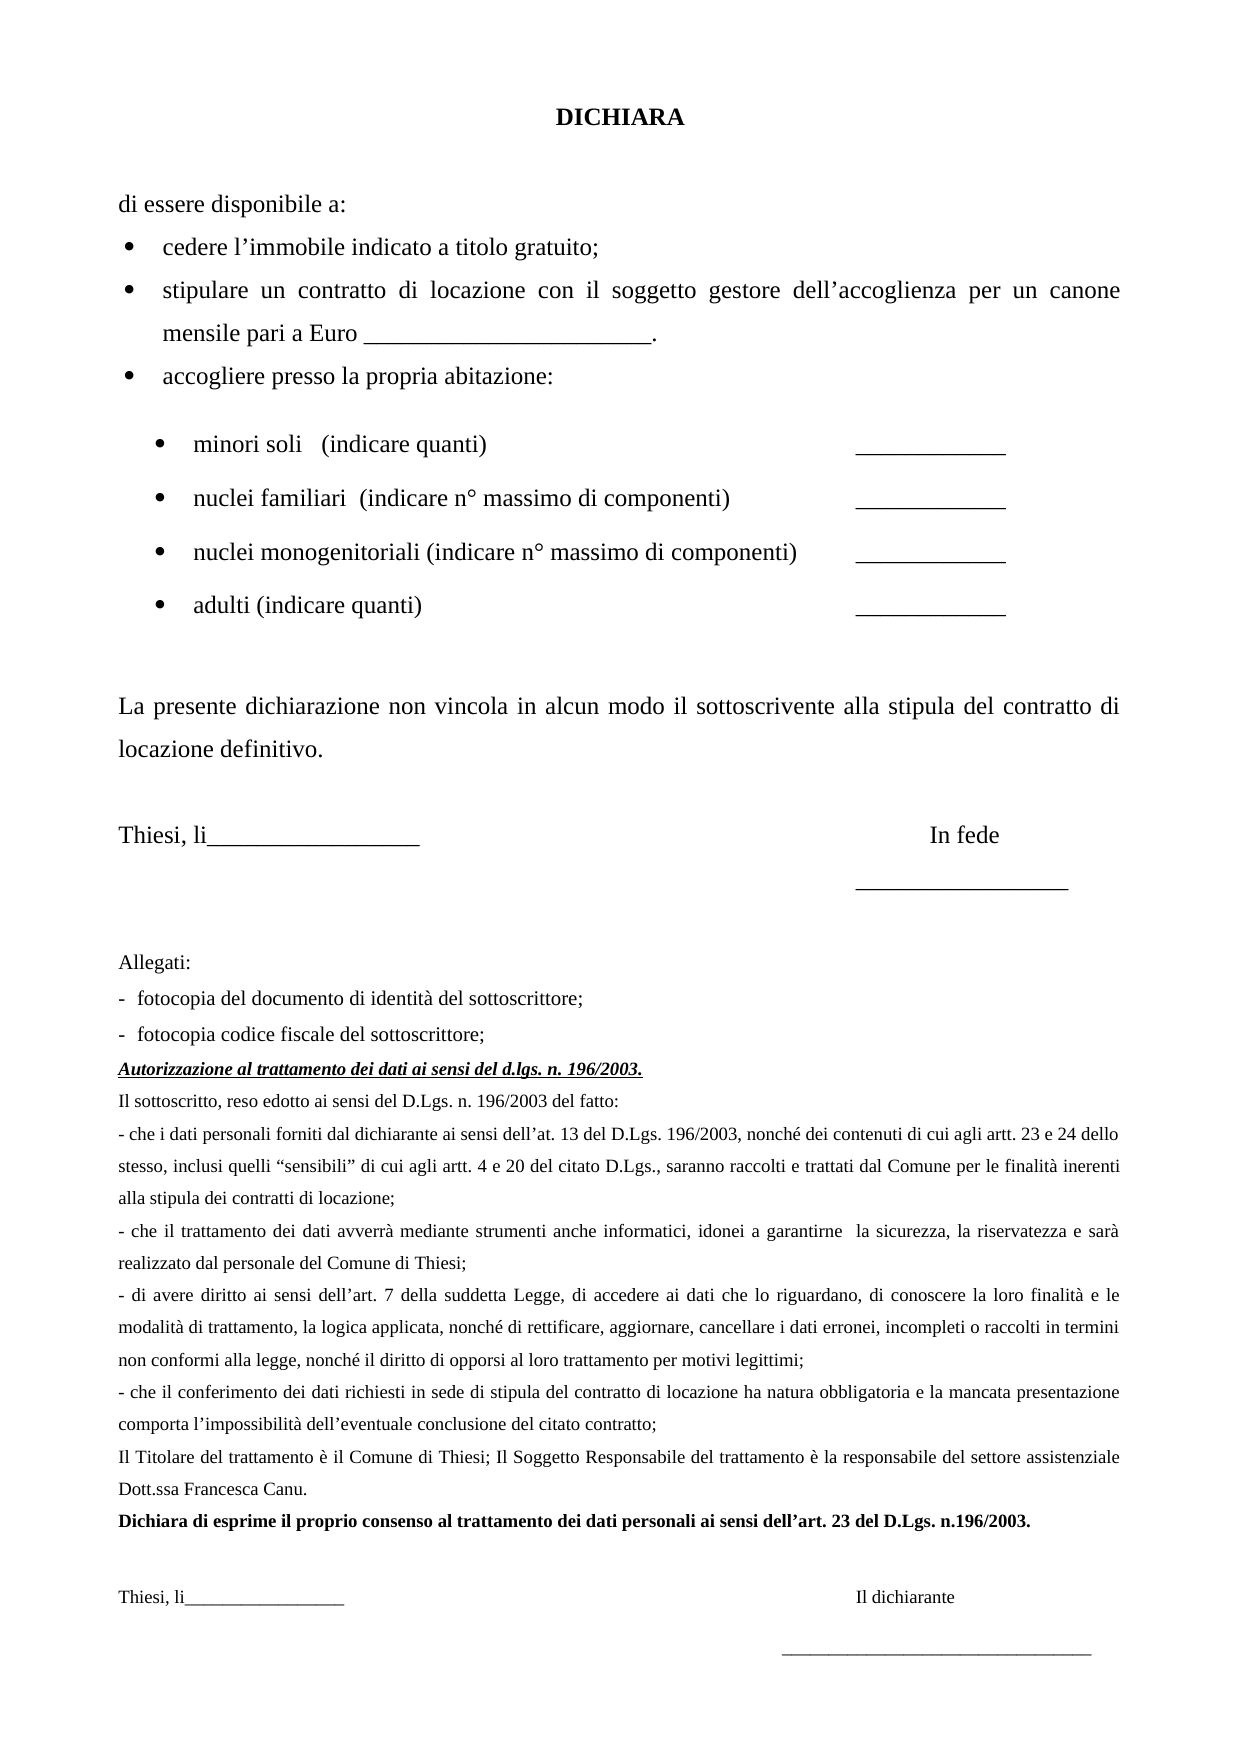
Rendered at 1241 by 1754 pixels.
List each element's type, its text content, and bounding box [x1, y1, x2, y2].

text - che il trattamento dei dati avverrà mediante strumenti anche informatici, idonei a garantirne la sicurezza, la riservatezza e sarà realizzato dal personale del Comune di Thiesi; [118, 1219, 1122, 1273]
list fotocopia codice fiscale del sottoscrittore; [118, 1022, 1122, 1046]
text - di avere diritto ai sensi dell’art. 7 della suddetta Legge, di accedere ai dati che lo riguardano, di conoscere la loro finalità e le modalità di trattamento, la logica applicata, nonché di rettificare, aggiornare, cancellare i dati erronei, incompleti o raccolti in termini non conformi alla legge, nonché il diritto di opporsi al loro trattamento per motivi legittimi; [118, 1284, 1122, 1370]
text Autorizzazione al trattamento dei dati ai sensi del d.lgs. n. 196/2003. [118, 1058, 1122, 1080]
text Thiesi, li_________________ Il dichiarante [118, 1586, 1122, 1607]
text La presente dichiarazione non vincola in alcun modo il sottoscrivente alla stipula del contratto di locazione definitivo. [118, 691, 1122, 763]
text DICHIARA [118, 102, 1122, 131]
list minori soli (indicare quanti) ____________ [156, 429, 1122, 458]
list nuclei familiari (indicare n° massimo di componenti) ____________ [156, 483, 1122, 512]
list accogliere presso la propria abitazione: [125, 361, 1122, 390]
text Il Titolare del trattamento è il Comune di Thiesi; Il Soggetto Responsabile del trattamento è la responsabile del settore assistenziale Dott.ssa Francesca Canu. [118, 1446, 1122, 1499]
text di essere disponibile a: [118, 189, 1122, 217]
text - che i dati personali forniti dal dichiarante ai sensi dell’at. 13 del D.Lgs. 196/2003, nonché dei contenuti di cui agli artt. 23 e 24 dello stesso, inclusi quelli “sensibili” di cui agli artt. 4 e 20 del citato D.Lgs., saranno raccolti e trattati dal Comune per le finalità inerenti alla stipula dei contratti di locazione; [118, 1123, 1122, 1209]
text Thiesi, li_________________ In fede [118, 821, 1122, 849]
list cedere l’immobile indicato a titolo gratuito; [125, 232, 1122, 261]
list nuclei monogenitoriali (indicare n° massimo di componenti) ____________ [156, 537, 1122, 566]
text - che il conferimento dei dati richiesti in sede di stipula del contratto di locazione ha natura obbligatoria e la mancata presentazione comporta l’impossibilità dell’eventuale conclusione del citato contratto; [118, 1381, 1122, 1435]
text Dichiara di esprime il proprio consenso al trattamento dei dati personali ai sensi dell’art. 23 del D.Lgs. n.196/2003. [118, 1510, 1122, 1532]
text Allegati: [118, 950, 1122, 974]
text _________________ [782, 864, 1122, 892]
text Il sottoscritto, reso edotto ai sensi del D.Lgs. n. 196/2003 del fatto: [118, 1090, 1122, 1112]
list fotocopia del documento di identità del sottoscrittore; [118, 986, 1122, 1010]
text _________________________________ [118, 1636, 1122, 1657]
list adulti (indicare quanti) ____________ [156, 591, 1122, 619]
list stipulare un contratto di locazione con il soggetto gestore dell’accoglienza per un canone mensile pari a Euro _______________________. [125, 275, 1122, 347]
